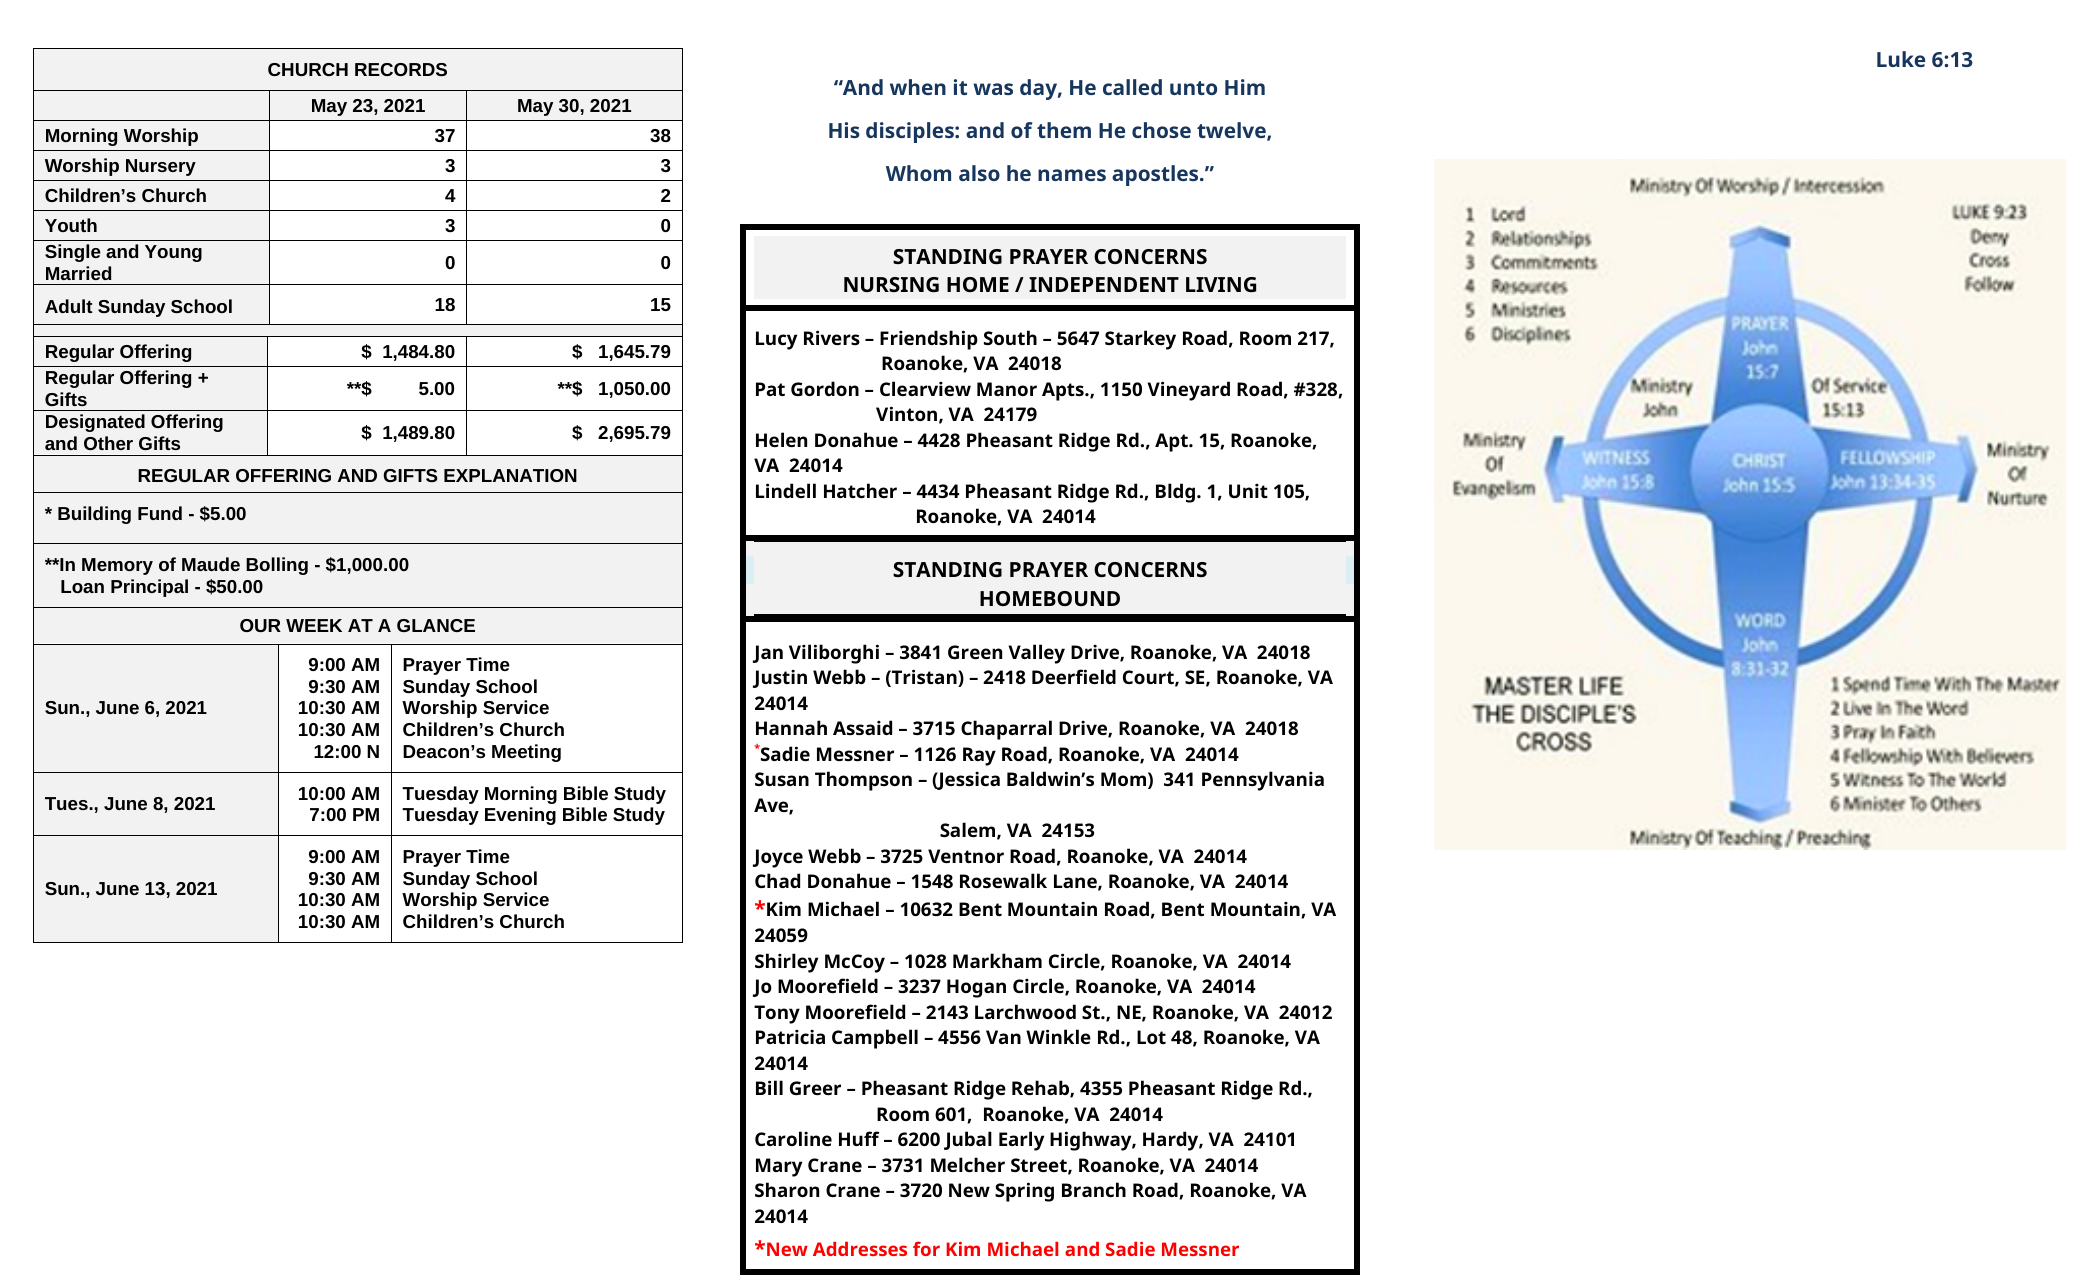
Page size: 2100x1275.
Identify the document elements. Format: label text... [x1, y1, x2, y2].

table_cell * Building Fund - $5.00 [34, 493, 682, 543]
table_cell Lucy Rivers – Friendship South – 5647 Starkey Road, Room 217, Roanoke, VA 24018 Pat Gordon – Clearview Manor Apts., 1150 Vineyard Road, #328, Vinton, VA 24179 Helen Donahue – 4428 Pheasant Ridge Rd., Apt. 15, Roanoke, VA 24014 Lindell Hatcher – 4434 Pheasant Ridge Rd., Bldg. 1, Unit 105, Roanoke, VA 24014 [746, 311, 1354, 535]
text His disciples: and of them He chose twelve, [739, 116, 1360, 144]
text Luke 6:13 [1434, 45, 2055, 73]
table_cell 3 [270, 151, 466, 180]
text “And when it was day, He called unto Him [739, 73, 1360, 102]
table_cell $ 1,484.80 [268, 337, 466, 366]
table_cell Tues., June 8, 2021 [34, 773, 278, 835]
table_cell 37 [270, 121, 466, 150]
table_cell [34, 325, 682, 336]
table_cell Children’s Church [34, 181, 269, 210]
table_cell **In Memory of Maude Bolling - $1,000.00 Loan Principal - $50.00 [34, 544, 682, 607]
table_cell Single and Young Married [34, 241, 269, 284]
table_cell May 23, 2021 [270, 91, 466, 120]
table_cell Sun., June 6, 2021 [34, 645, 278, 772]
table_cell Youth [34, 211, 269, 240]
table_cell Designated Offering and Other Gifts [34, 411, 267, 454]
table_cell 38 [467, 121, 682, 150]
table_cell [34, 91, 269, 120]
table_cell $ 1,645.79 [467, 337, 682, 366]
table_cell OUR WEEK AT A GLANCE [34, 608, 682, 643]
table_cell Regular Offering + Gifts [34, 367, 267, 410]
table_cell Regular Offering [34, 337, 267, 366]
table_cell Prayer Time Sunday School Worship Service Children’s Church [392, 836, 682, 942]
table_cell 9:00 AM 9:30 AM 10:30 AM 10:30 AM [279, 836, 391, 942]
picture [1434, 159, 2067, 850]
table_cell Tuesday Morning Bible Study Tuesday Evening Bible Study [392, 773, 682, 835]
table_cell Morning Worship [34, 121, 269, 150]
table_cell REGULAR OFFERING AND GIFTS EXPLANATION [34, 456, 682, 492]
table_cell $ 1,489.80 [268, 411, 466, 454]
table_cell Adult Sunday School [34, 285, 269, 324]
table_cell Prayer Time Sunday School Worship Service Children’s Church Deacon’s Meeting [392, 645, 682, 772]
text Whom also he names apostles.” [739, 159, 1360, 187]
table_cell Worship Nursery [34, 151, 269, 180]
table_cell 10:00 AM 7:00 PM [279, 773, 391, 835]
table_cell 3 [467, 151, 682, 180]
table_cell Jan Viliborghi – 3841 Green Valley Drive, Roanoke, VA 24018 Justin Webb – (Tristan) – 2418 Deerfield Court, SE, Roanoke, VA 24014 Hannah Assaid – 3715 Chaparral Drive, Roanoke, VA 24018 *Sadie Messner – 1126 Ray Road, Roanoke, VA 24014 Susan Thompson – (Jessica Baldwin’s Mom) 341 Pennsylvania Ave, Salem, VA 24153 Joyce Webb – 3725 Ventnor Road, Roanoke, VA 24014 Chad Donahue – 1548 Rosewalk Lane, Roanoke, VA 24014 *Kim Michael – 10632 Bent Mountain Road, Bent Mountain, VA 24059 Shirley McCoy – 1028 Markham Circle, Roanoke, VA 24014 Jo Moorefield – 3237 Hogan Circle, Roanoke, VA 24014 Tony Moorefield – 2143 Larchwood St., NE, Roanoke, VA 24012 Patricia Campbell – 4556 Van Winkle Rd., Lot 48, Roanoke, VA 24014 Bill Greer – Pheasant Ridge Rehab, 4355 Pheasant Ridge Rd., Room 601, Roanoke, VA 24014 Caroline Huff – 6200 Jubal Early Highway, Hardy, VA 24101 Mary Crane – 3731 Melcher Street, Roanoke, VA 24014 Sharon Crane – 3720 New Spring Branch Road, Roanoke, VA 24014 *New Addresses for Kim Michael and Sadie Messner [746, 622, 1354, 1269]
table_cell 0 [467, 241, 682, 284]
table_cell 9:00 AM 9:30 AM 10:30 AM 10:30 AM 12:00 N [279, 645, 391, 772]
table_cell 3 [270, 211, 466, 240]
table_cell **$ 1,050.00 [467, 367, 682, 410]
table_header STANDING PRAYER CONCERNS NURSING HOME / INDEPENDENT LIVING [746, 230, 1354, 304]
table_cell $ 2,695.79 [467, 411, 682, 454]
table_cell Sun., June 13, 2021 [34, 836, 278, 942]
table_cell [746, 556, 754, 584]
table_cell 0 [467, 211, 682, 240]
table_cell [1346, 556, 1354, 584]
table_cell 0 [270, 241, 466, 284]
table_cell 2 [467, 181, 682, 210]
table_cell **$ 5.00 [268, 367, 466, 410]
table_header CHURCH RECORDS [34, 49, 682, 90]
table_cell May 30, 2021 [467, 91, 682, 120]
table_cell 4 [270, 181, 466, 210]
table_cell 18 [270, 285, 466, 324]
table_cell 15 [467, 285, 682, 324]
